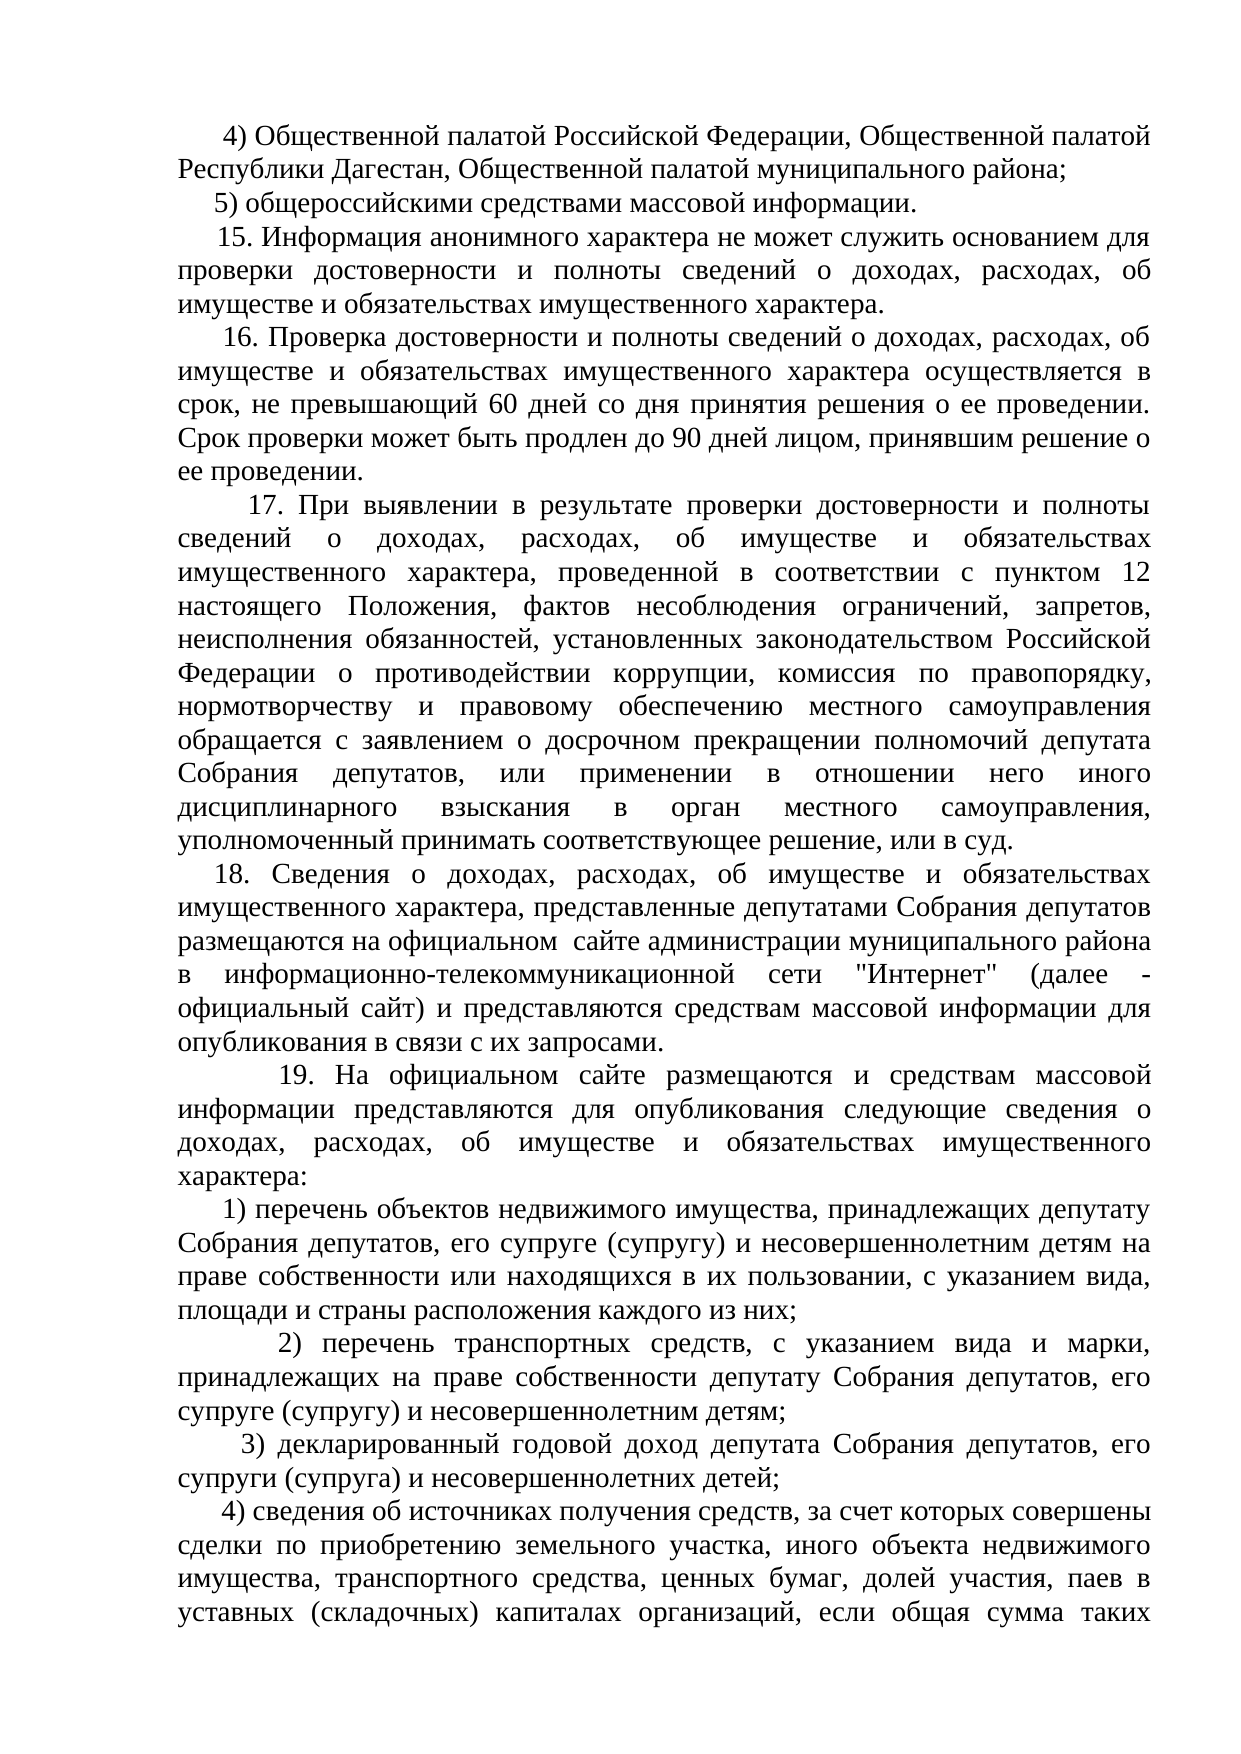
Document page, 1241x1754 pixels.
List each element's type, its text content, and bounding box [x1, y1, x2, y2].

text 16. Проверка достоверности и полноты сведений о доходах, расходах, об имуществе и обязательствах имущественного характера осуществляется в срок, не превышающий 60 дней со дня принятия решения о ее проведении. Срок проверки может быть продлен до 90 дней лицом, принявшим решение о ее проведении. [177, 319, 1152, 487]
text 2) перечень транспортных средств, с указанием вида и марки, принадлежащих на праве собственности депутату Собрания депутатов, его супруге (супругу) и несовершеннолетним детям; [177, 1326, 1152, 1426]
text 18. Сведения о доходах, расходах, об имуществе и обязательствах имущественного характера, представленные депутатами Собрания депутатов размещаются на официальном сайте администрации муниципального района в информационно-телекоммуникационной сети "Интернет" (далее - официальный сайт) и представляются средствам массовой информации для опубликования в связи с их запросами. [177, 856, 1152, 1057]
text 5) общероссийскими средствами массовой информации. [177, 185, 1152, 219]
text 15. Информация анонимного характера не может служить основанием для проверки достоверности и полноты сведений о доходах, расходах, об имуществе и обязательствах имущественного характера. [177, 219, 1152, 319]
text 19. На официальном сайте размещаются и средствам массовой информации представляются для опубликования следующие сведения о доходах, расходах, об имуществе и обязательствах имущественного характера: [177, 1057, 1152, 1191]
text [177, 1493, 1152, 1627]
text 17. При выявлении в результате проверки достоверности и полноты сведений о доходах, расходах, об имуществе и обязательствах имущественного характера, проведенной в соответствии с пунктом 12 настоящего Положения, фактов несоблюдения ограничений, запретов, неисполнения обязанностей, установленных законодательством Российской Федерации о противодействии коррупции, комиссия по правопорядку, нормотворчеству и правовому обеспечению местного самоуправления обращается с заявлением о досрочном прекращении полномочий депутата Собрания депутатов, или применении в отношении него иного дисциплинарного взыскания в орган местного самоуправления, уполномоченный принимать соответствующее решение, или в суд. [177, 487, 1152, 856]
text 1) перечень объектов недвижимого имущества, принадлежащих депутату Собрания депутатов, его супруге (супругу) и несовершеннолетним детям на праве собственности или находящихся в их пользовании, с указанием вида, площади и страны расположения каждого из них; [177, 1191, 1152, 1326]
text 4) Общественной палатой Российской Федерации, Общественной палатой Республики Дагестан, Общественной палатой муниципального района; [177, 118, 1152, 185]
text 3) декларированный годовой доход депутата Собрания депутатов, его супруги (супруга) и несовершеннолетних детей; [177, 1426, 1152, 1493]
